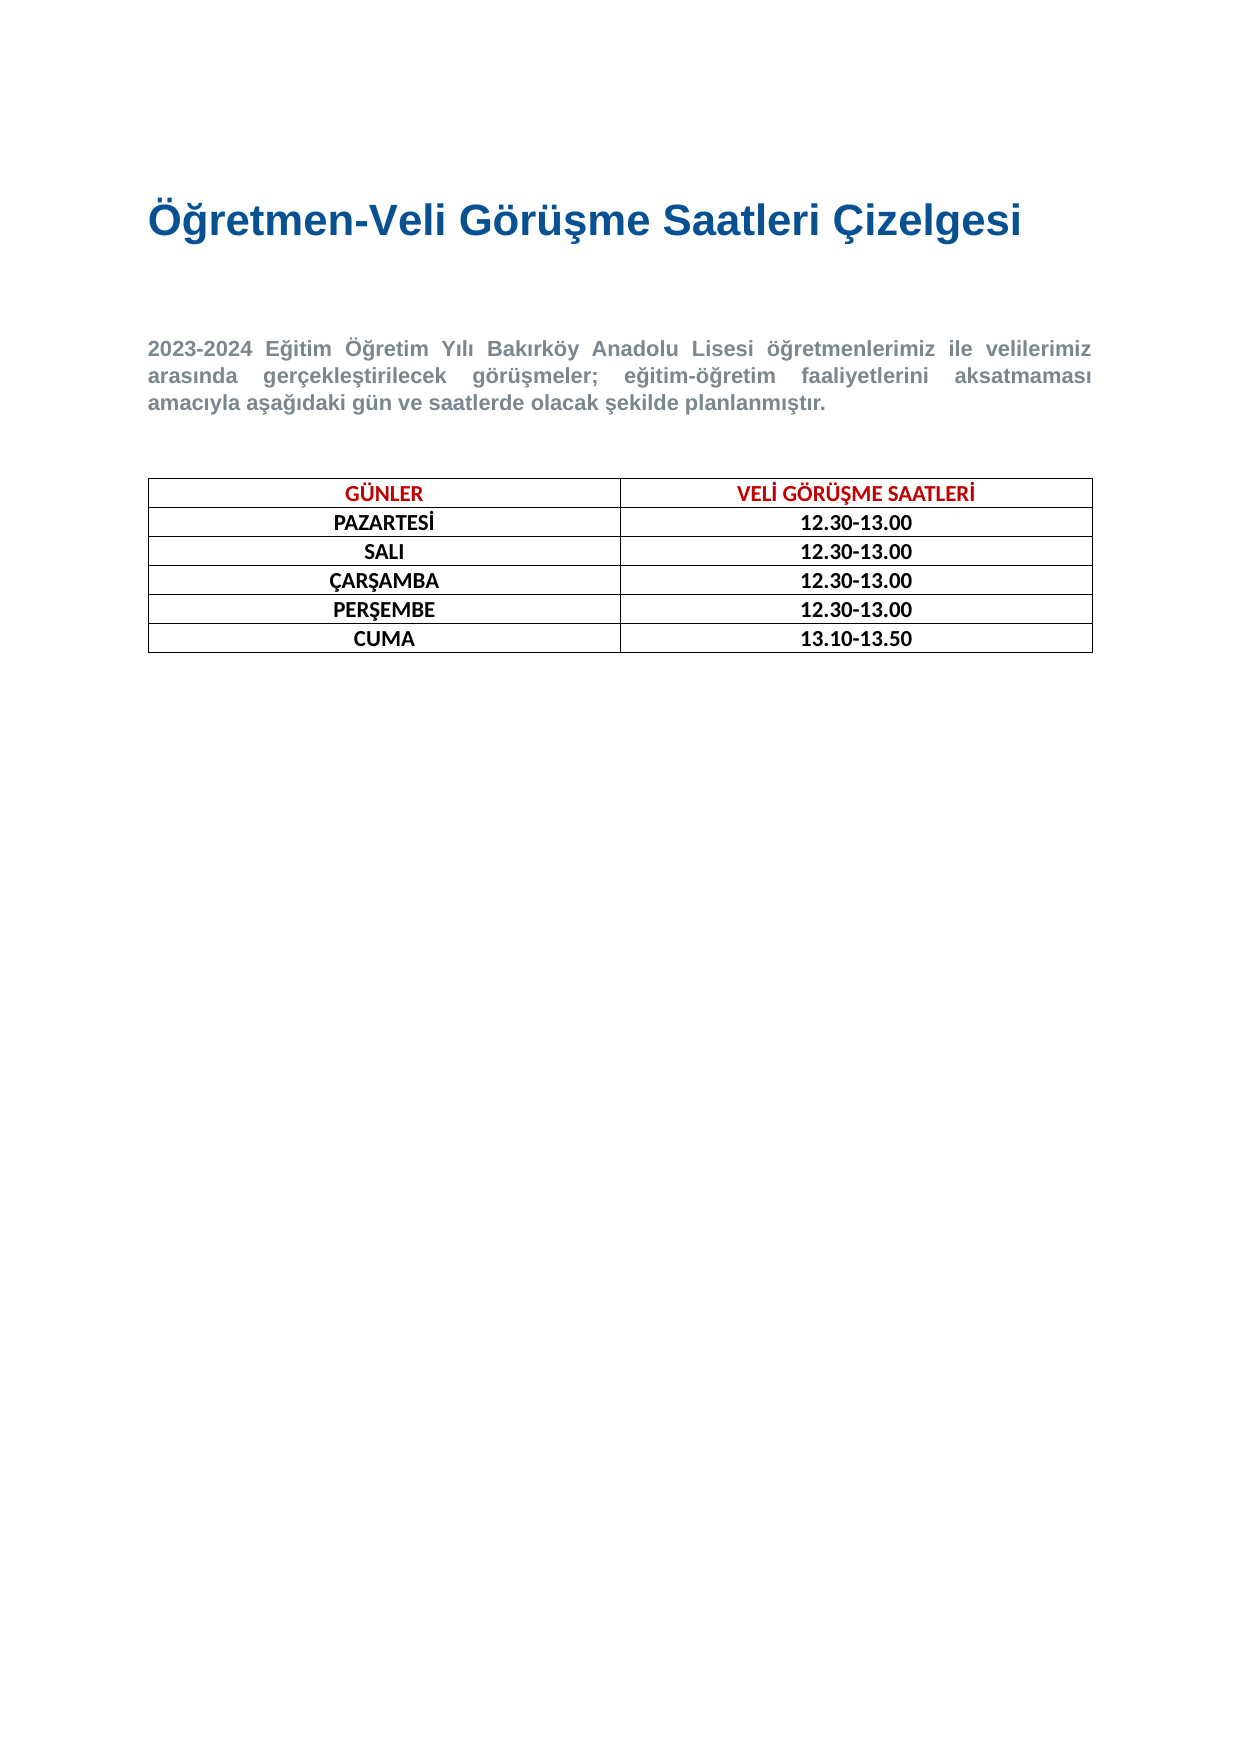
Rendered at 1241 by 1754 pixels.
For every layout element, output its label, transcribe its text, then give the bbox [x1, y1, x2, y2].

table_header VELİ GÖRÜŞME SAATLERİ [621, 479, 1092, 507]
table_header GÜNLER [149, 479, 620, 507]
table_cell 12.30-13.00 [621, 537, 1092, 565]
text 2023-2024 Eğitim Öğretim Yılı Bakırköy Anadolu Lisesi öğretmenlerimiz ile velilerimiz arasında gerçekleştirilecek görüşmeler; eğitim-öğretim faaliyetlerini aksatmaması amacıyla aşağıdaki gün ve saatlerde olacak şekilde planlanmıştır. [148, 388, 1093, 415]
table_cell PAZARTESİ [149, 508, 620, 536]
table_cell 12.30-13.00 [621, 566, 1092, 594]
table_cell 12.30-13.00 [621, 595, 1092, 623]
table_cell CUMA [149, 624, 620, 652]
table_cell PERŞEMBE [149, 595, 620, 623]
table_cell 13.10-13.50 [621, 624, 1092, 652]
table_cell 12.30-13.00 [621, 508, 1092, 536]
table_cell ÇARŞAMBA [149, 566, 620, 594]
text Öğretmen-Veli Görüşme Saatleri Çizelgesi [148, 194, 1093, 245]
table_cell SALI [149, 537, 620, 565]
